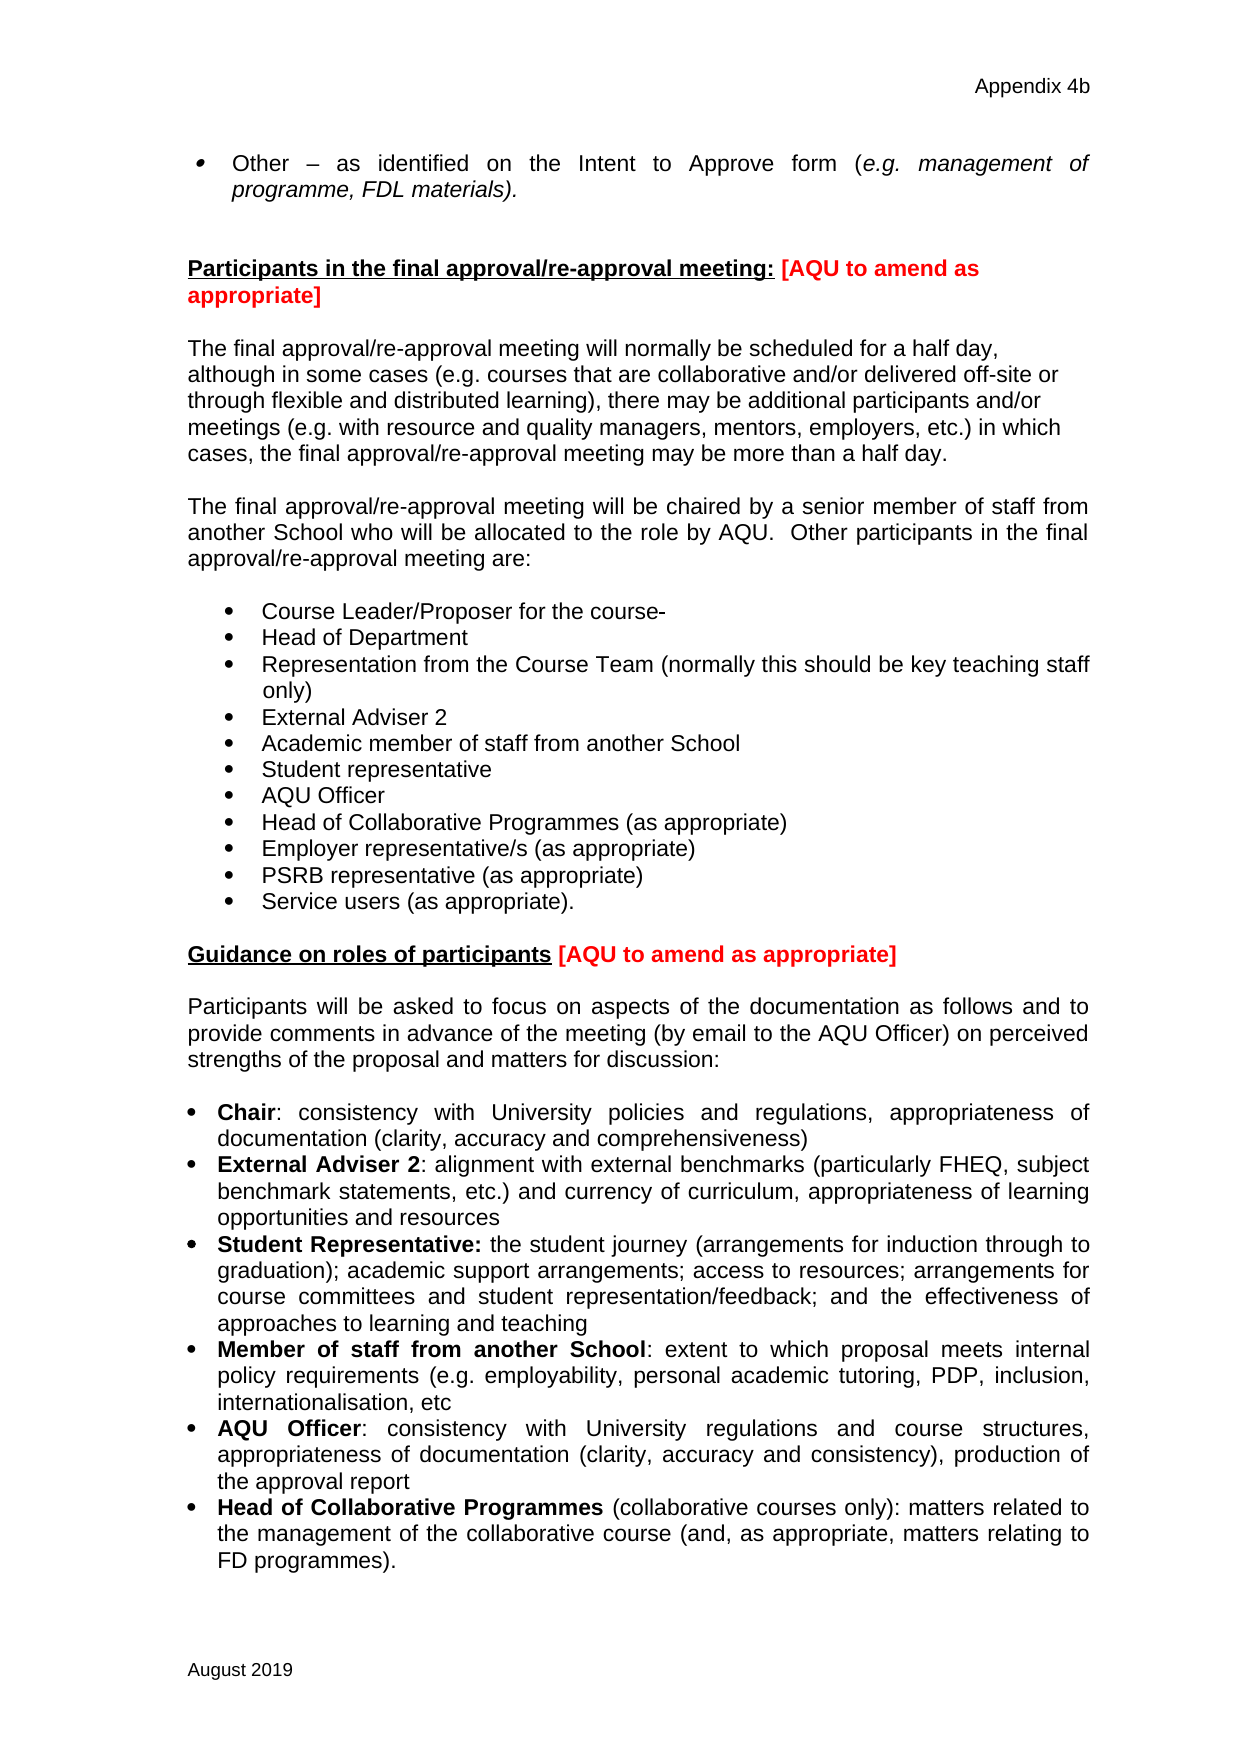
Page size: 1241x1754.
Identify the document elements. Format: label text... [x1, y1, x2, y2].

list Head of Collaborative Programmes (collaborative courses only): matters related to the management of the collaborative course (and, as appropriate, matters relating to FD programmes). [187, 1494, 1090, 1573]
list Academic member of staff from another School [225, 730, 1090, 756]
list Head of Department [225, 624, 1090, 651]
list Student Representative: the student journey (arrangements for induction through to graduation); academic support arrangements; access to resources; arrangements for course committees and student representation/feedback; and the effectiveness of approaches to learning and teaching [187, 1231, 1090, 1336]
list External Adviser 2 [225, 703, 1090, 730]
text The final approval/re-approval meeting will be chaired by a senior member of staff from another School who will be allocated to the role by AQU. Other participants in the final approval/re-approval meeting are: [187, 493, 1090, 572]
list Employer representative/s (as appropriate) [225, 835, 1090, 862]
list Member of staff from another School: extent to which proposal meets internal policy requirements (e.g. employability, personal academic tutoring, PDP, inclusion, internationalisation, etc [187, 1336, 1090, 1415]
text The final approval/re-approval meeting will normally be scheduled for a half day, although in some cases (e.g. courses that are collaborative and/or delivered off-site or through flexible and distributed learning), there may be additional participants and/or meetings (e.g. with resource and quality managers, mentors, employers, etc.) in which cases, the final approval/re-approval meeting may be more than a half day. [187, 334, 1090, 466]
list AQU Officer [225, 782, 1090, 809]
list Course Leader/Proposer for the course [225, 598, 1090, 624]
list Service users (as appropriate). [225, 888, 1090, 914]
text Participants will be asked to focus on aspects of the documentation as follows and to provide comments in advance of the meeting (by email to the AQU Officer) on perceived strengths of the proposal and matters for discussion: [187, 993, 1090, 1072]
list Head of Collaborative Programmes (as appropriate) [225, 809, 1090, 835]
list Representation from the Course Team (normally this should be key teaching staff only) [225, 651, 1090, 703]
text Participants in the final approval/re-approval meeting: [AQU to amend as appropriate] [187, 255, 1090, 308]
list Other – as identified on the Intent to Approve form (e.g. management of programme, FDL materials). [194, 150, 1090, 203]
list AQU Officer: consistency with University regulations and course structures, appropriateness of documentation (clarity, accuracy and consistency), production of the approval report [187, 1415, 1090, 1494]
list External Adviser 2: alignment with external benchmarks (particularly FHEQ, subject benchmark statements, etc.) and currency of curriculum, appropriateness of learning opportunities and resources [187, 1151, 1090, 1231]
list Chair: consistency with University policies and regulations, appropriateness of documentation (clarity, accuracy and comprehensiveness) [187, 1099, 1090, 1151]
list Student representative [225, 756, 1090, 782]
list PSRB representative (as appropriate) [225, 862, 1090, 888]
text Guidance on roles of participants [AQU to amend as appropriate] [187, 941, 1090, 967]
